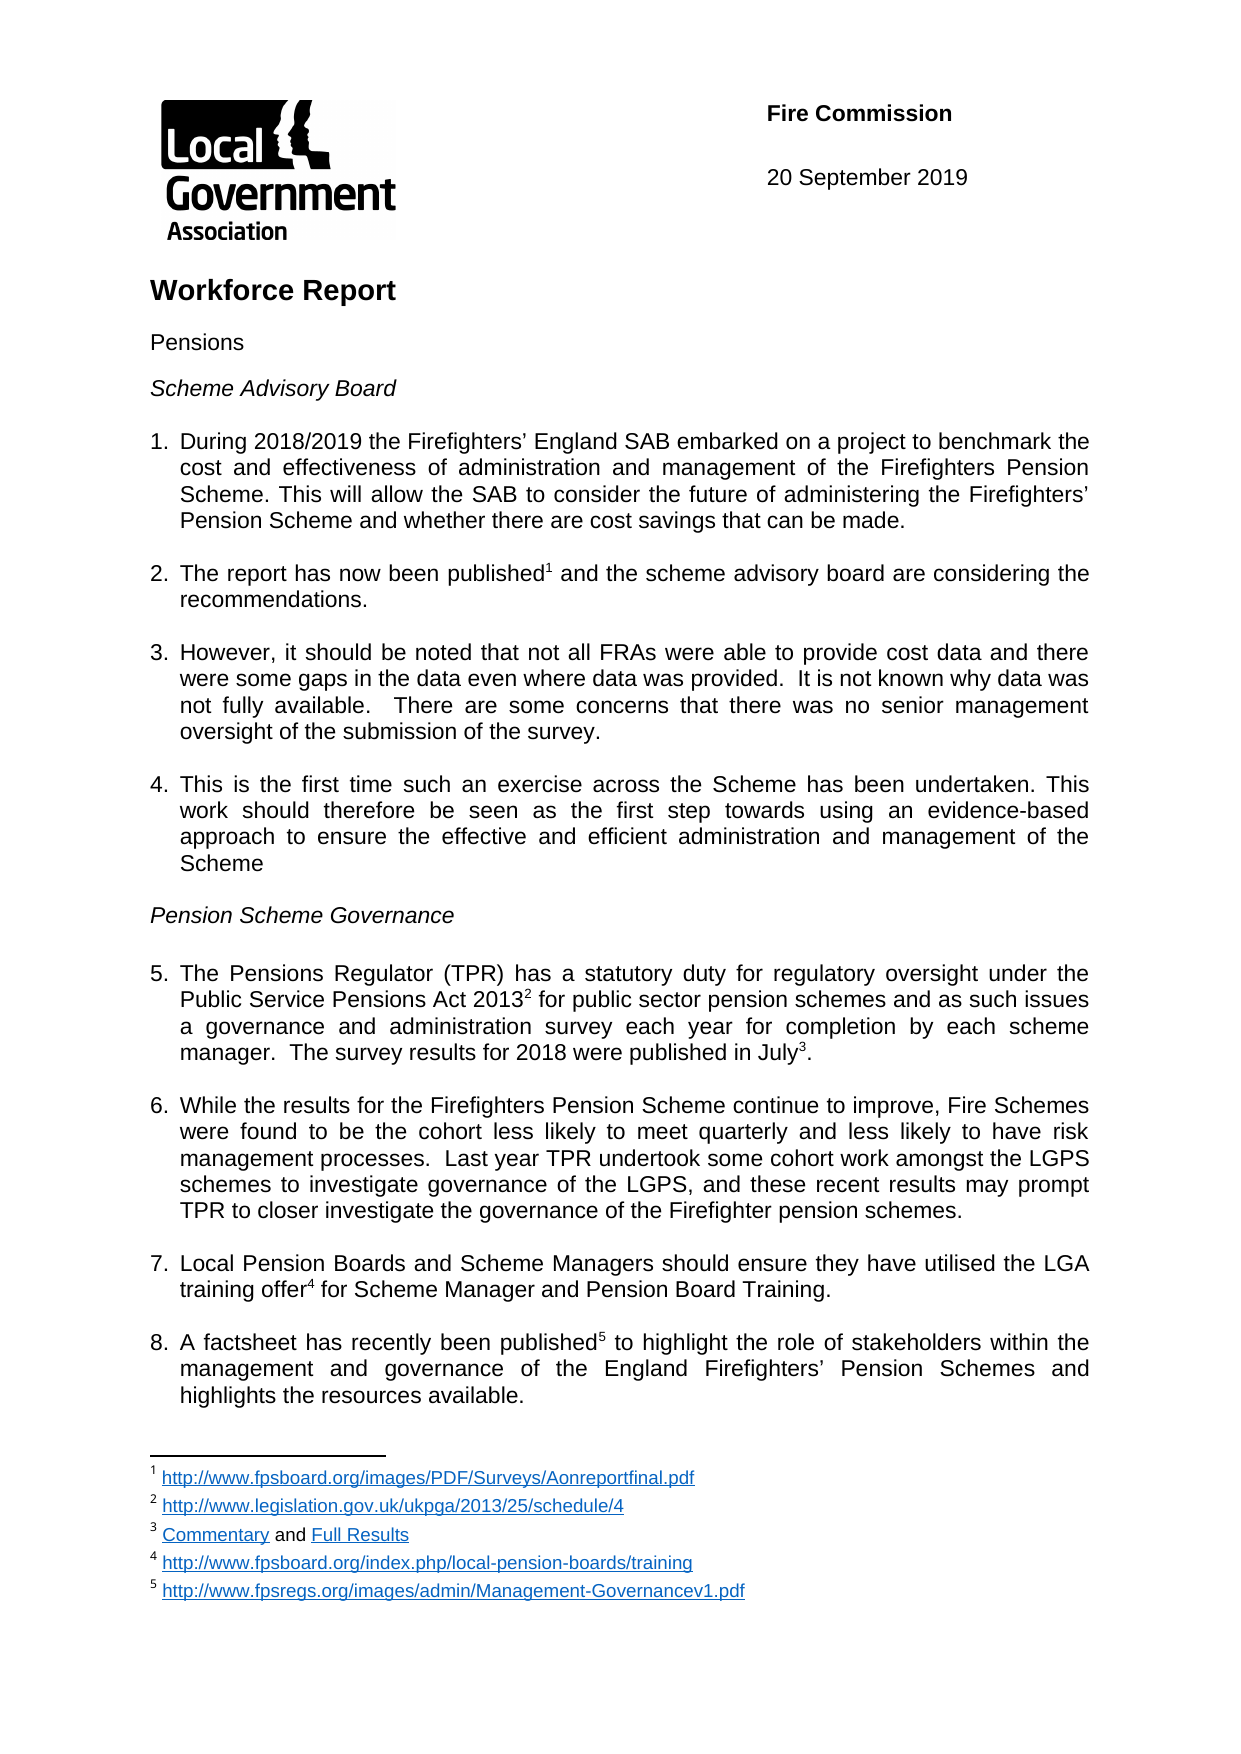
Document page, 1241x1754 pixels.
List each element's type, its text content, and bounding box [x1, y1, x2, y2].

list During 2018/2019 the Firefighters’ England SAB embarked on a project to benchmark the cost and effectiveness of administration and management of the Firefighters Pension Scheme. This will allow the SAB to consider the future of administering the Firefighters’ Pension Scheme and whether there are cost savings that can be made. [150, 428, 1090, 533]
list A factsheet has recently been published to highlight the role of stakeholders within the management and governance of the England Firefighters’ Pension Schemes and highlights the resources available. [150, 1329, 1090, 1408]
list While the results for the Firefighters Pension Scheme continue to improve, Fire Schemes were found to be the cohort less likely to meet quarterly and less likely to have risk management processes. Last year TPR undertook some cohort work amongst the LGPS schemes to investigate governance of the LGPS, and these recent results may prompt TPR to closer investigate the governance of the Firefighter pension schemes. [150, 1092, 1090, 1223]
picture [161, 100, 396, 240]
list Local Pension Boards and Scheme Managers should ensure they have utilised the LGA training offer for Scheme Manager and Pension Board Training. [150, 1250, 1090, 1303]
text Workforce Report [150, 273, 1090, 307]
list However, it should be noted that not all FRAs were able to provide cost data and there were some gaps in the data even where data was provided. It is not known why data was not fully available. There are some concerns that there was no senior management oversight of the submission of the survey. [150, 639, 1090, 744]
text Pension Scheme Governance [150, 902, 1090, 929]
list The report has now been published and the scheme advisory board are considering the recommendations. [150, 560, 1090, 612]
text Scheme Advisory Board [150, 375, 1090, 402]
list The Pensions Regulator (TPR) has a statutory duty for regulatory oversight under the Public Service Pensions Act 2013 for public sector pension schemes and as such issues a governance and administration survey each year for completion by each scheme manager. The survey results for 2018 were published in July. [150, 960, 1090, 1065]
list This is the first time such an exercise across the Scheme has been undertaken. This work should therefore be seen as the first step towards using an evidence-based approach to ensure the effective and efficient administration and management of the Scheme [150, 771, 1090, 876]
